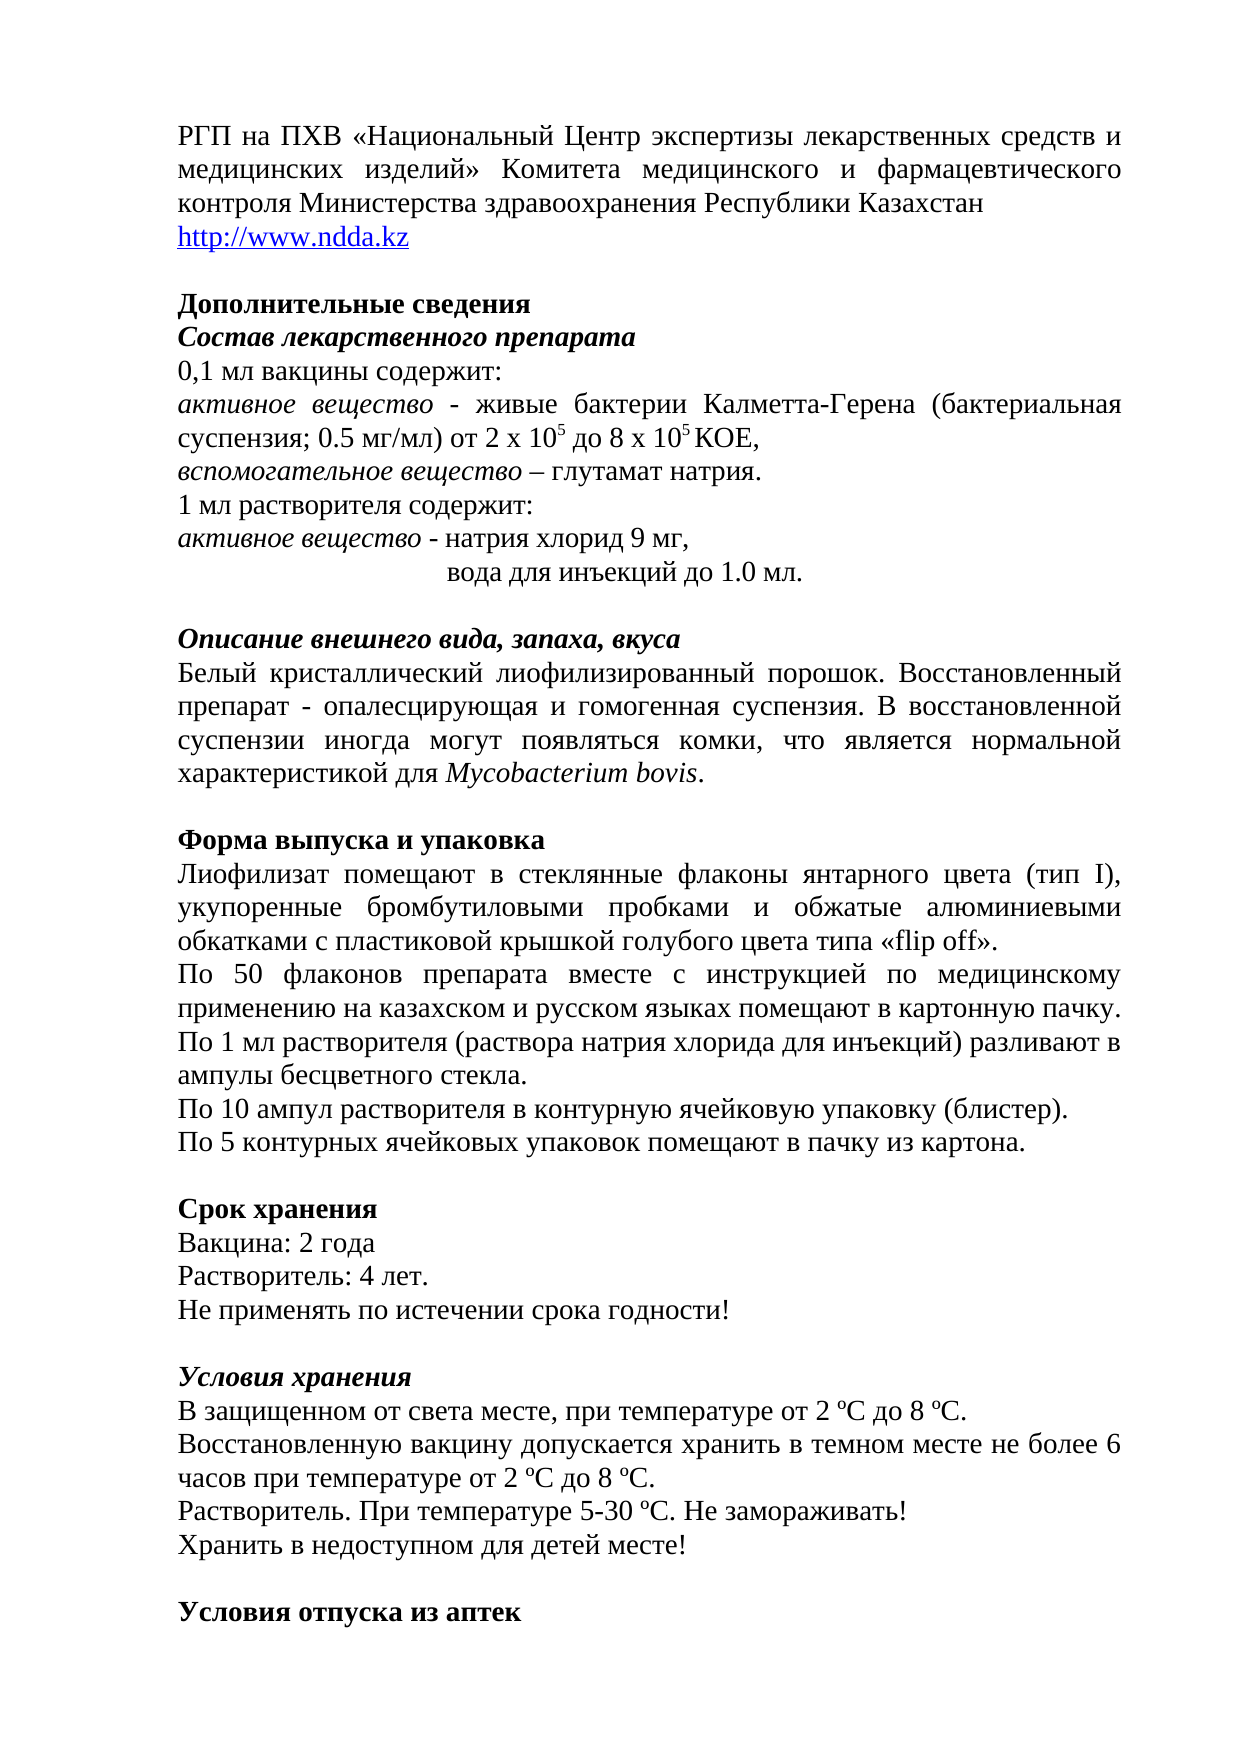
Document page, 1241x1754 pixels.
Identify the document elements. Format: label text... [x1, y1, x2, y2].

text Форма выпуска и упаковка [177, 822, 1122, 856]
text По 5 контурных ячейковых упаковок помещают в пачку из картона. [177, 1124, 1122, 1158]
text Растворитель. При температуре 5-30 ºС. Не замораживать! [177, 1493, 1122, 1527]
text Описание внешнего вида, запаха, вкуса [177, 621, 1122, 655]
text По 10 ампул растворителя в контурную ячейковую упаковку (блистер). [177, 1091, 1122, 1124]
text Срок хранения [177, 1191, 1122, 1225]
text Восстановленную вакцину допускается хранить в темном месте не более 6 часов при температуре от 2 ºС до 8 ºС. [177, 1426, 1122, 1493]
text http://www.ndda.kz [177, 219, 1122, 252]
text Хранить в недоступном для детей месте! [177, 1527, 1122, 1560]
text Дополнительные сведения [177, 286, 1122, 319]
text вспомогательное вещество – глутамат натрия. [177, 453, 1122, 487]
text вода для инъекций до 1.0 мл. [177, 554, 1122, 588]
text РГП на ПХВ «Национальный Центр экспертизы лекарственных средств и медицинских изделий» Комитета медицинского и фармацевтического контроля Министерства здравоохранения Республики Казахстан [177, 118, 1122, 219]
text Белый кристаллический лиофилизированный порошок. Восстановленный препарат - опалесцирующая и гомогенная суспензия. В восстановленной суспензии иногда могут появляться комки, что является нормальной характеристикой для Mycobacterium bovis. [177, 655, 1122, 789]
text активное вещество - живые бактерии Калметта-Герена (бактериальная суспензия; 0.5 мг/мл) от 2 х 105 до 8 х 105 КОЕ, [177, 386, 1122, 453]
text По 50 флаконов препарата вместе с инструкцией по медицинскому применению на казахском и русском языках помещают в картонную пачку. По 1 мл растворителя (раствора натрия хлорида для инъекций) разливают в ампулы бесцветного стекла. [177, 957, 1122, 1091]
text 0,1 мл вакцины содержит: [177, 353, 1122, 386]
text Растворитель: 4 лет. [177, 1258, 1122, 1292]
text 1 мл растворителя содержит: [177, 487, 1122, 521]
text Вакцина: 2 года [177, 1225, 1122, 1258]
text В защищенном от света месте, при температуре от 2 ºС до 8 ºС. [177, 1393, 1122, 1426]
text Условия отпуска из аптек [177, 1594, 1122, 1627]
text Состав лекарственного препарата [177, 319, 1122, 353]
text Условия хранения [177, 1359, 1122, 1393]
text Лиофилизат помещают в стеклянные флаконы янтарного цвета (тип I), укупоренные бромбутиловыми пробками и обжатые алюминиевыми обкатками с пластиковой крышкой голубого цвета типа «flip off». [177, 856, 1122, 957]
text активное вещество - натрия хлорид 9 мг, [177, 521, 1122, 554]
text Не применять по истечении срока годности! [177, 1292, 1122, 1326]
